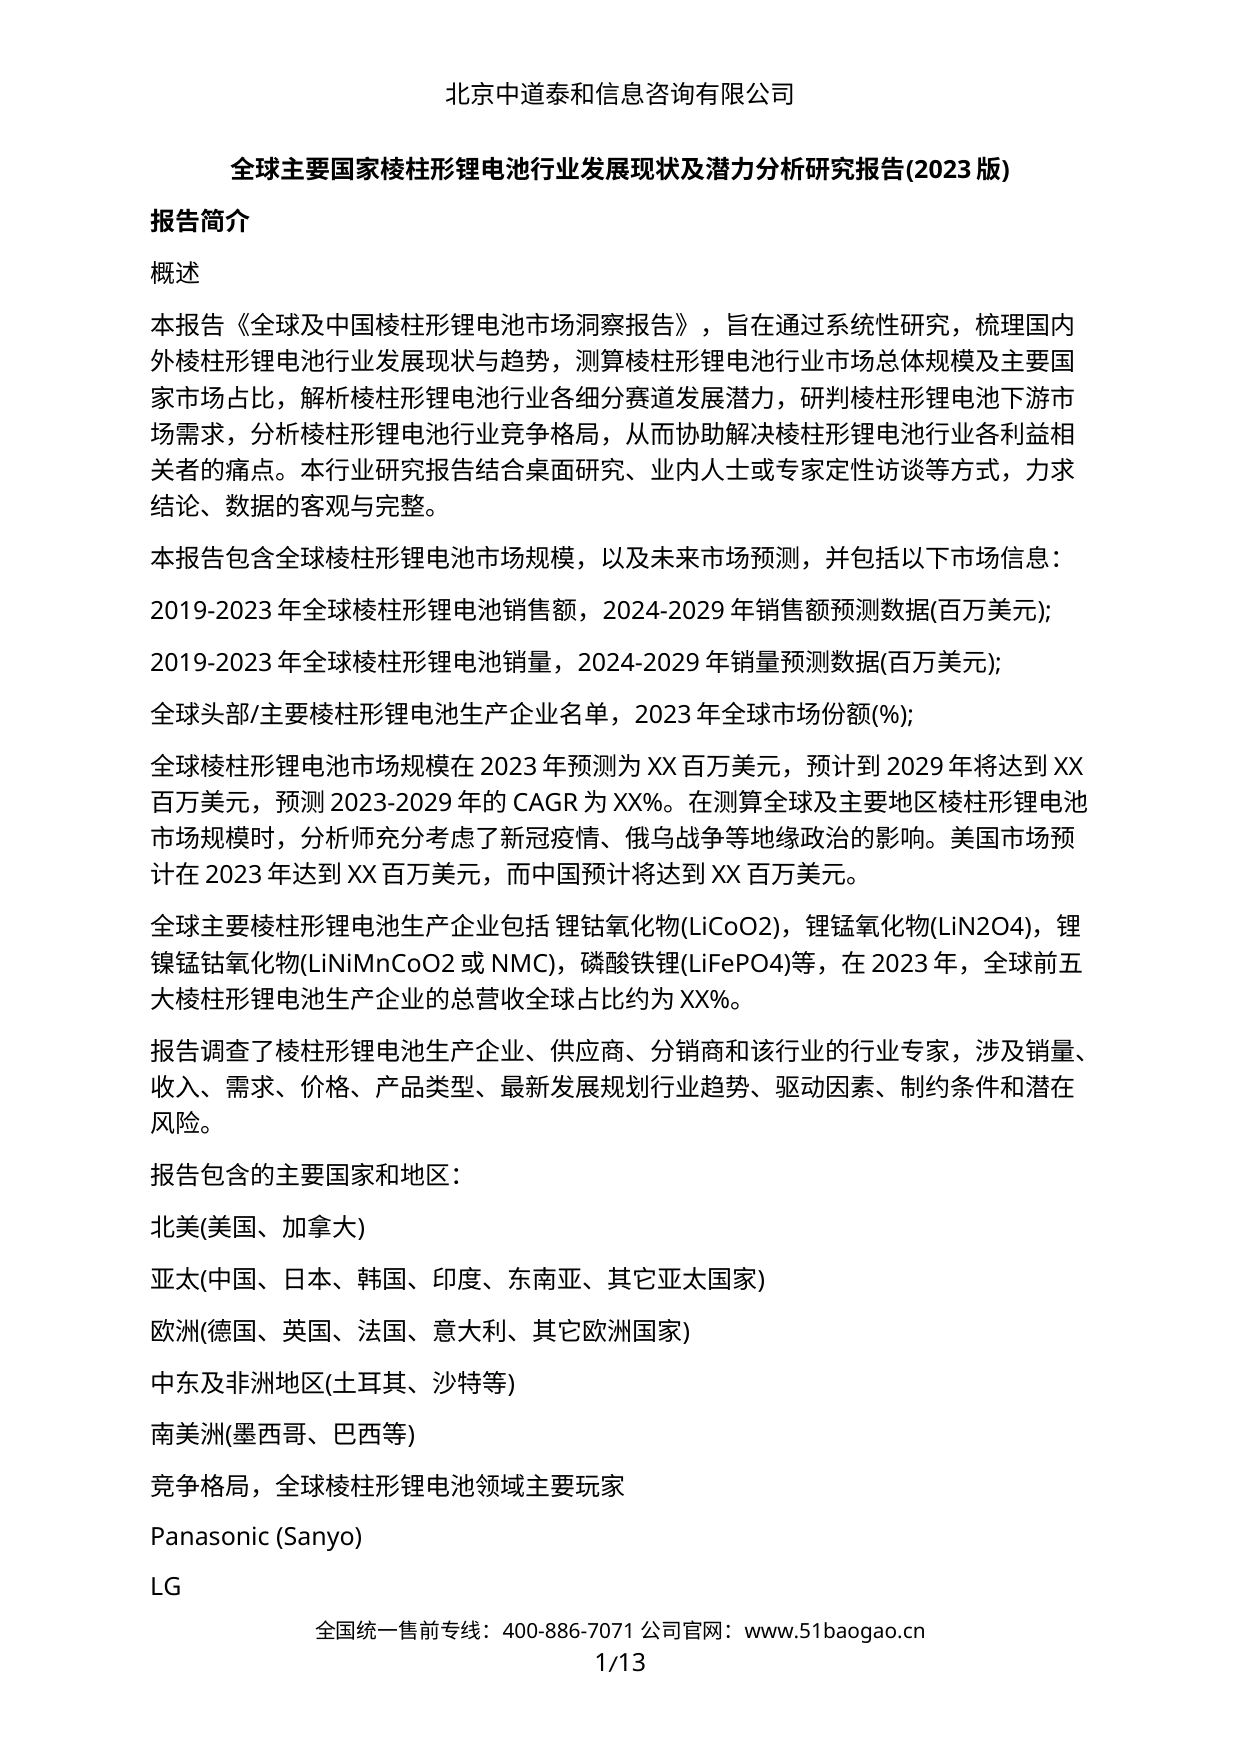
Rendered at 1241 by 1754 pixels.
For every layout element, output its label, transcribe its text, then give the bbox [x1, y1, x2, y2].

text 全球主要国家棱柱形锂电池行业发展现状及潜力分析研究报告(2023版) [150, 150, 1090, 186]
text 全球主要棱柱形锂电池生产企业包括 锂钴氧化物(LiCoO2)，锂锰氧化物(LiN2O4)，锂镍锰钴氧化物(LiNiMnCoO2或NMC)，磷酸铁锂(LiFePO4)等，在2023年，全球前五大棱柱形锂电池生产企业的总营收全球占比约为XX%。 [150, 907, 1090, 1016]
text 本报告《全球及中国棱柱形锂电池市场洞察报告》，旨在通过系统性研究，梳理国内外棱柱形锂电池行业发展现状与趋势，测算棱柱形锂电池行业市场总体规模及主要国家市场占比，解析棱柱形锂电池行业各细分赛道发展潜力，研判棱柱形锂电池下游市场需求，分析棱柱形锂电池行业竞争格局，从而协助解决棱柱形锂电池行业各利益相关者的痛点。本行业研究报告结合桌面研究、业内人士或专家定性访谈等方式，力求结论、数据的客观与完整。 [150, 306, 1090, 523]
text 报告包含的主要国家和地区： [150, 1156, 1090, 1192]
text 竞争格局，全球棱柱形锂电池领域主要玩家 [150, 1467, 1090, 1503]
text 全球头部/主要棱柱形锂电池生产企业名单，2023年全球市场份额(%); [150, 694, 1090, 731]
text 北美(美国、加拿大) [150, 1207, 1090, 1244]
text 亚太(中国、日本、韩国、印度、东南亚、其它亚太国家) [150, 1259, 1090, 1296]
text 2019-2023年全球棱柱形锂电池销量，2024-2029年销量预测数据(百万美元); [150, 642, 1090, 679]
text 中东及非洲地区(土耳其、沙特等) [150, 1363, 1090, 1399]
text 南美洲(墨西哥、巴西等) [150, 1415, 1090, 1451]
text 概述 [150, 254, 1090, 290]
text 全球棱柱形锂电池市场规模在2023年预测为XX百万美元，预计到2029年将达到XX百万美元，预测2023-2029年的CAGR为XX%。在测算全球及主要地区棱柱形锂电池市场规模时，分析师充分考虑了新冠疫情、俄乌战争等地缘政治的影响。美国市场预计在2023年达到XX百万美元，而中国预计将达到XX百万美元。 [150, 746, 1090, 891]
text 本报告包含全球棱柱形锂电池市场规模，以及未来市场预测，并包括以下市场信息： [150, 539, 1090, 575]
text 报告简介 [150, 202, 1090, 238]
text LG [150, 1568, 1090, 1602]
text Panasonic (Sanyo) [150, 1519, 1090, 1553]
text 欧洲(德国、英国、法国、意大利、其它欧洲国家) [150, 1311, 1090, 1347]
text 报告调查了棱柱形锂电池生产企业、供应商、分销商和该行业的行业专家，涉及销量、收入、需求、价格、产品类型、最新发展规划行业趋势、驱动因素、制约条件和潜在风险。 [150, 1031, 1090, 1140]
text 2019-2023年全球棱柱形锂电池销售额，2024-2029年销售额预测数据(百万美元); [150, 591, 1090, 627]
